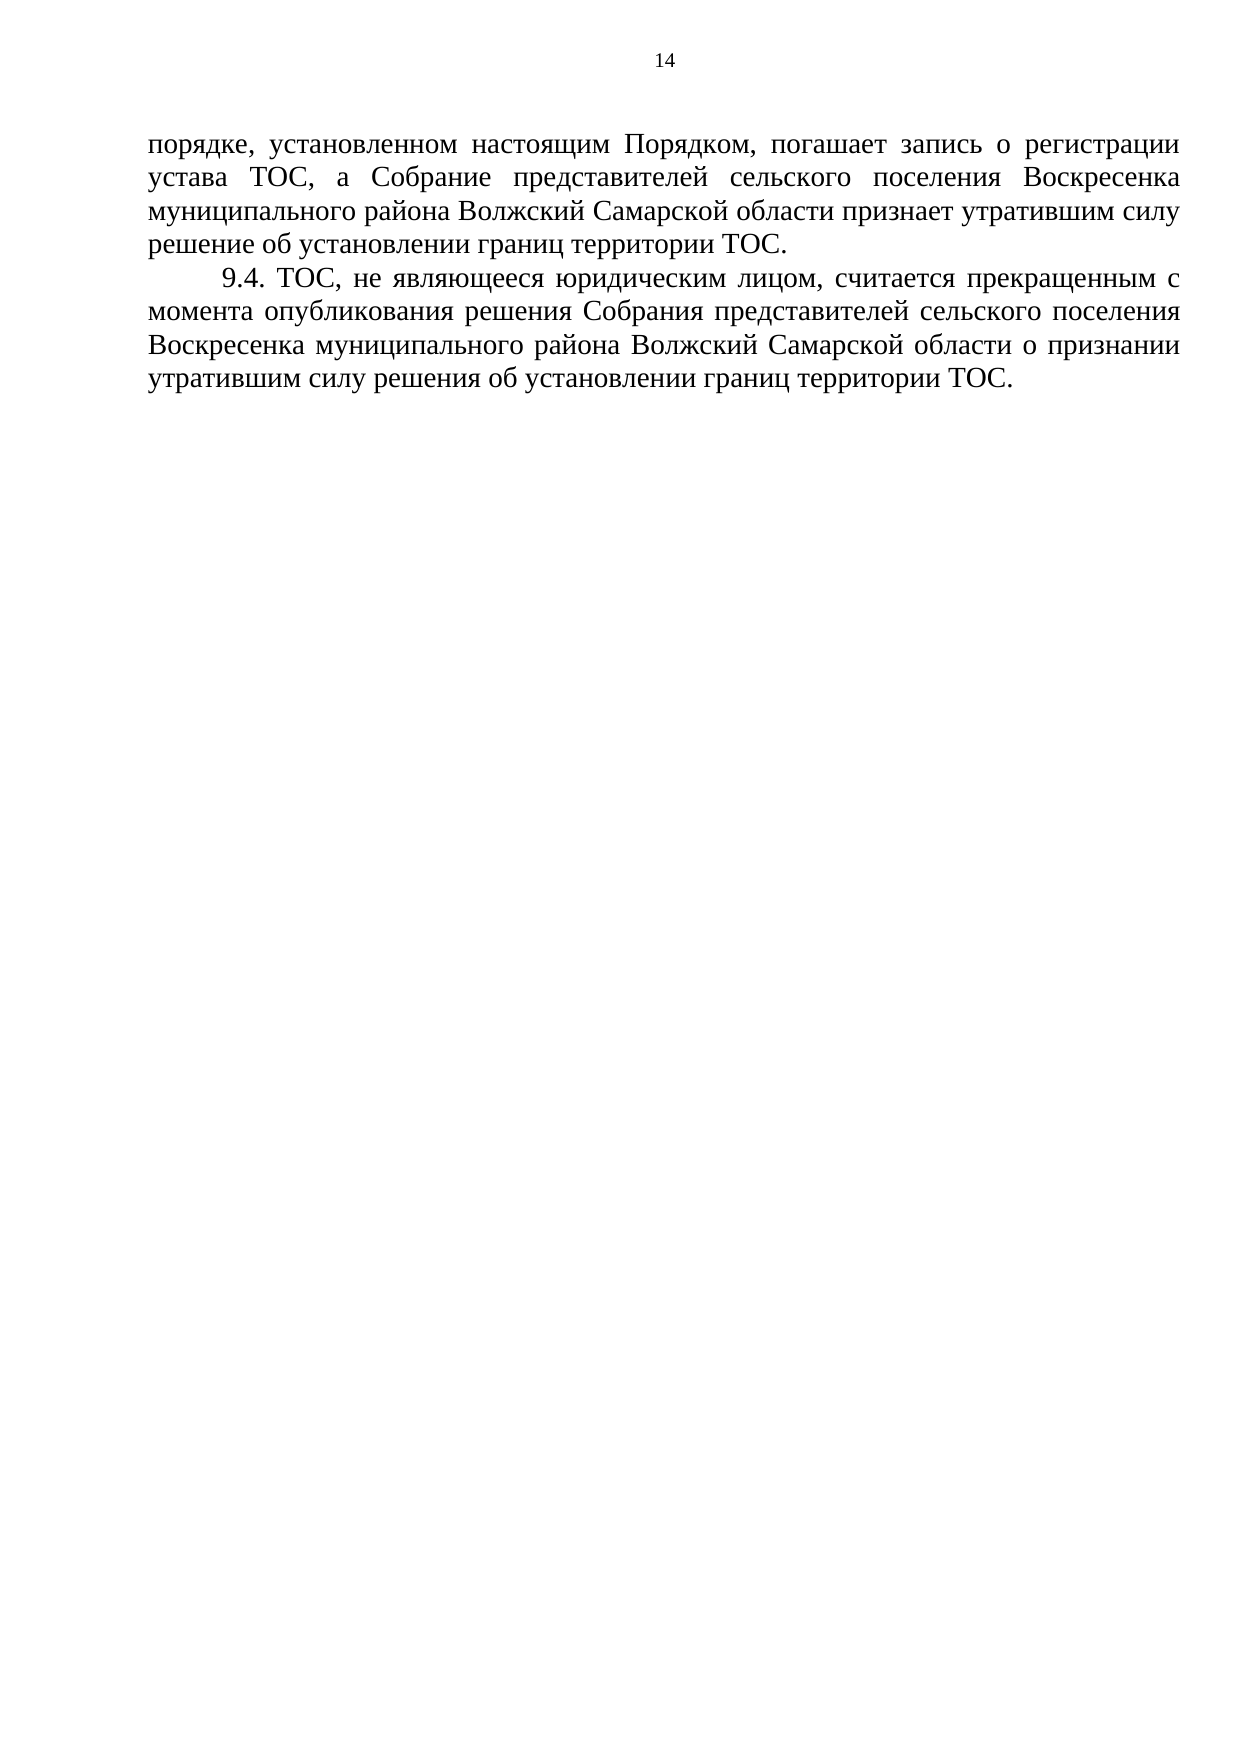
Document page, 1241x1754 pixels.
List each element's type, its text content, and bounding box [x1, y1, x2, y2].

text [148, 126, 1181, 260]
text 9.4. ТОС, не являющееся юридическим лицом, считается прекращенным с момента опубликования решения Собрания представителей сельского поселения Воскресенка муниципального района Волжский Самарской области о признании утратившим силу решения об установлении границ территории ТОС. [148, 260, 1181, 394]
